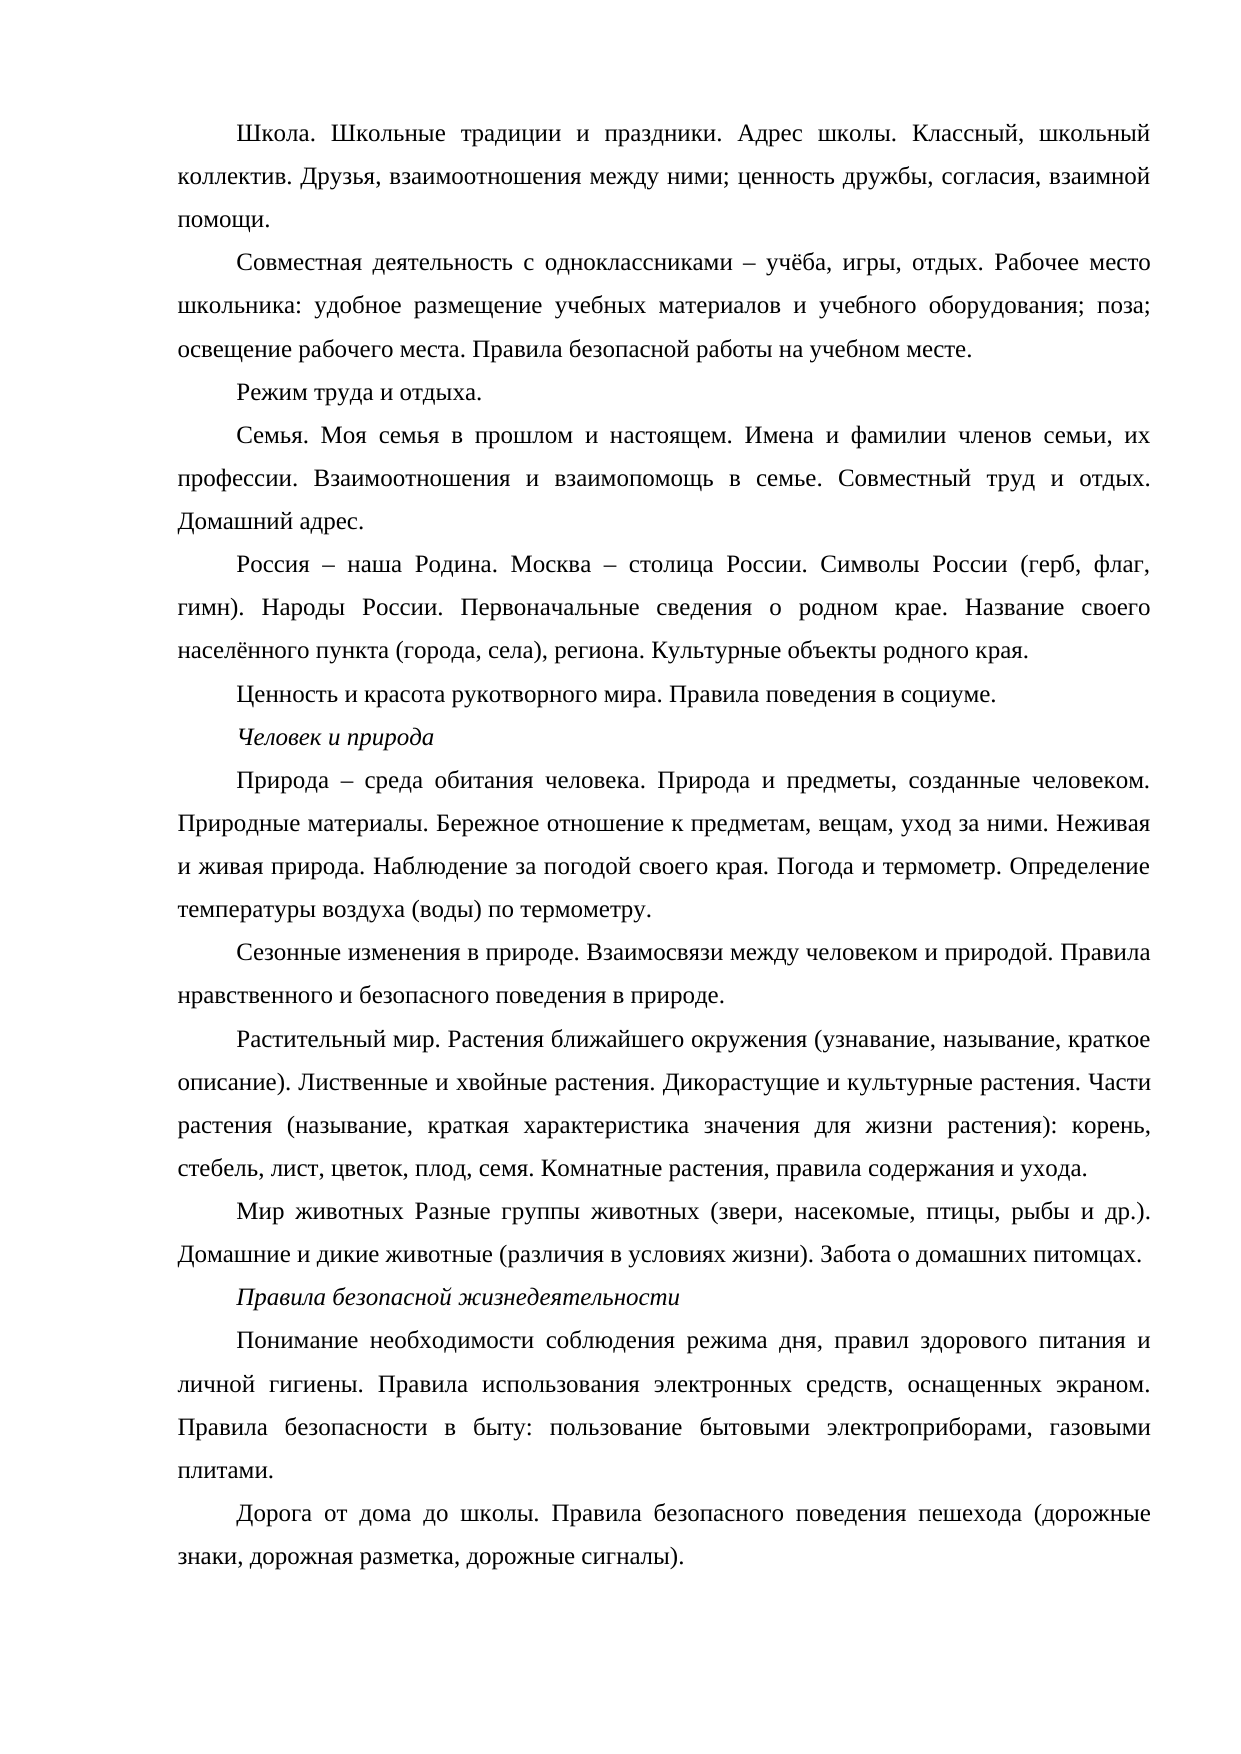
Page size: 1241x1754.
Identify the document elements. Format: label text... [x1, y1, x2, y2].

text Мир животных Разные группы животных (звери, насекомые, птицы, рыбы и др.). Домашние и дикие животные (различия в условиях жизни). Забота о домашних питомцах. [177, 1196, 1152, 1268]
text Совместная деятельность с одноклассниками – учёба, игры, отдых. Рабочее место школьника: удобное размещение учебных материалов и учебного оборудования; поза; освещение рабочего места. Правила безопасной работы на учебном месте. [177, 247, 1152, 362]
text Правила безопасной жизнедеятельности [177, 1282, 1152, 1311]
text Ценность и красота рукотворного мира. Правила поведения в социуме. [177, 679, 1152, 707]
text Режим труда и отдыха. [177, 377, 1152, 406]
text Школа. Школьные традиции и праздники. Адрес школы. Классный, школьный коллектив. Друзья, взаимоотношения между ними; ценность дружбы, согласия, взаимной помощи. [177, 118, 1152, 233]
text Сезонные изменения в природе. Взаимосвязи между человеком и природой. Правила нравственного и безопасного поведения в природе. [177, 937, 1152, 1009]
text Растительный мир. Растения ближайшего окружения (узнавание, называние, краткое описание). Лиственные и хвойные растения. Дикорастущие и культурные растения. Части растения (называние, краткая характеристика значения для жизни растения): корень, стебель, лист, цветок, плод, семя. Комнатные растения, правила содержания и ухода. [177, 1024, 1152, 1182]
text Дорога от дома до школы. Правила безопасного поведения пешехода (дорожные знаки, дорожная разметка, дорожные сигналы). [177, 1498, 1152, 1570]
text Понимание необходимости соблюдения режима дня, правил здорового питания и личной гигиены. Правила использования электронных средств, оснащенных экраном. Правила безопасности в быту: пользование бытовыми электроприборами, газовыми плитами. [177, 1326, 1152, 1484]
text Семья. Моя семья в прошлом и настоящем. Имена и фамилии членов семьи, их профессии. Взаимоотношения и взаимопомощь в семье. Совместный труд и отдых. Домашний адрес. [177, 420, 1152, 535]
text Россия – наша Родина. Москва – столица России. Символы России (герб, флаг, гимн). Народы России. Первоначальные сведения о родном крае. Название своего населённого пункта (города, села), региона. Культурные объекты родного края. [177, 549, 1152, 664]
text Природа – среда обитания человека. Природа и предметы, созданные человеком. Природные материалы. Бережное отношение к предметам, вещам, уход за ними. Неживая и живая природа. Наблюдение за погодой своего края. Погода и термометр. Определение температуры воздуха (воды) по термометру. [177, 765, 1152, 923]
text Человек и природа [177, 722, 1152, 751]
